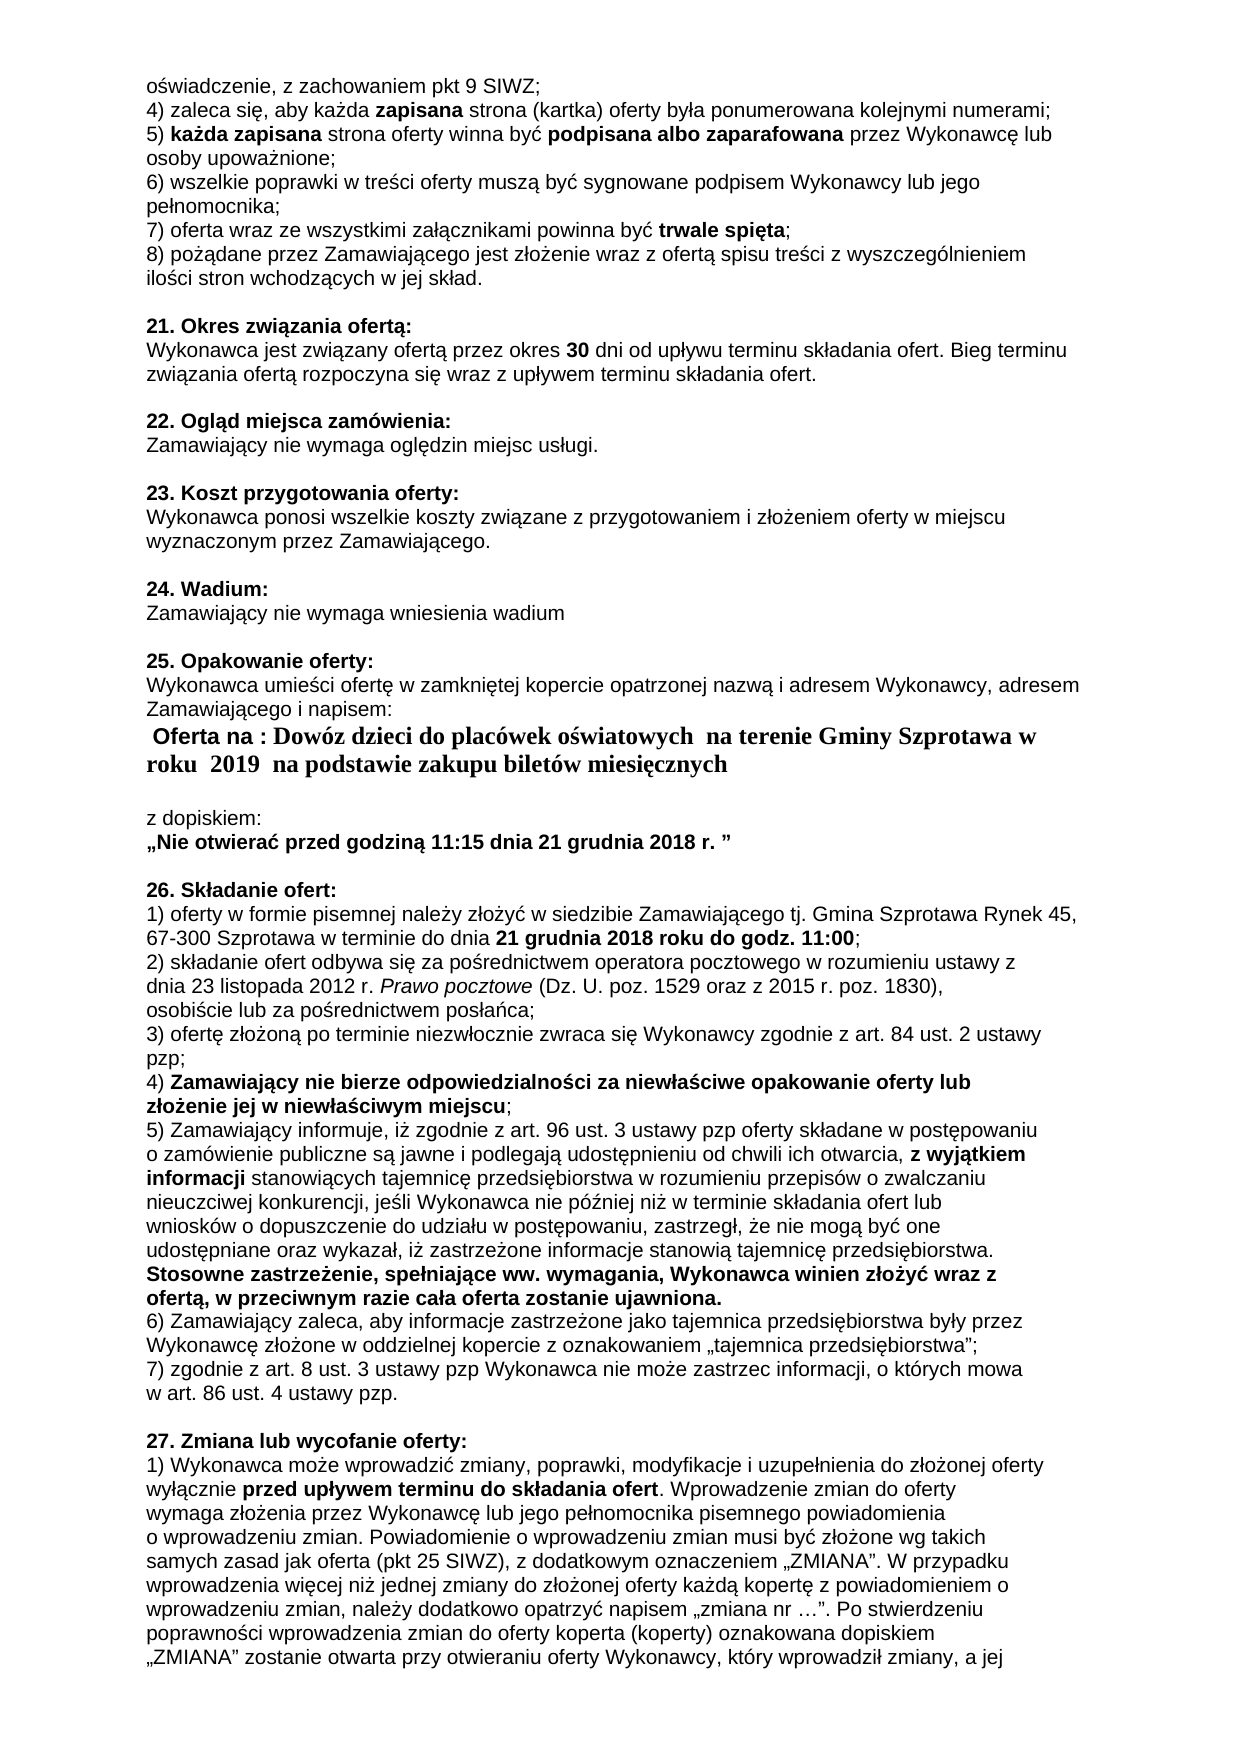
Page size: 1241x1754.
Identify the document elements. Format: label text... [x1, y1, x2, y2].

text 7) zgodnie z art. 8 ust. 3 ustawy pzp Wykonawca nie może zastrzec informacji, o których mowa [146, 1357, 1092, 1381]
text Wykonawca ponosi wszelkie koszty związane z przygotowaniem i złożeniem oferty w miejscu [146, 505, 1092, 529]
text „ZMIANA” zostanie otwarta przy otwieraniu oferty Wykonawcy, który wprowadził zmiany, a jej [146, 1645, 1092, 1669]
text wyznaczonym przez Zamawiającego. [146, 529, 1092, 553]
text ilości stron wchodzących w jej skład. [146, 266, 1092, 289]
text w art. 86 ust. 4 ustawy pzp. [146, 1381, 1092, 1405]
text osobiście lub za pośrednictwem posłańca; [146, 998, 1092, 1022]
text wymaga złożenia przez Wykonawcę lub jego pełnomocnika pisemnego powiadomienia [146, 1501, 1092, 1525]
text 5) każda zapisana strona oferty winna być podpisana albo zaparafowana przez Wykonawcę lub [146, 122, 1092, 146]
text wyłącznie przed upływem terminu do składania ofert. Wprowadzenie zmian do oferty [146, 1477, 1092, 1501]
text 3) ofertę złożoną po terminie niezwłocznie zwraca się Wykonawcy zgodnie z art. 84 ust. 2 ustawy [146, 1022, 1092, 1046]
text Wykonawcę złożone w oddzielnej kopercie z oznakowaniem „tajemnica przedsiębiorstwa”; [146, 1333, 1092, 1357]
text 4) Zamawiający nie bierze odpowiedzialności za niewłaściwe opakowanie oferty lub [146, 1070, 1092, 1094]
text 21. Okres związania ofertą: [146, 313, 1092, 337]
text 7) oferta wraz ze wszystkimi załącznikami powinna być trwale spięta; [146, 218, 1092, 242]
text 2) składanie ofert odbywa się za pośrednictwem operatora pocztowego w rozumieniu ustawy z [146, 950, 1092, 974]
text 6) wszelkie poprawki w treści oferty muszą być sygnowane podpisem Wykonawcy lub jego [146, 170, 1092, 194]
text pełnomocnika; [146, 194, 1092, 218]
text Zamawiającego i napisem: [146, 697, 1092, 721]
text 24. Wadium: [146, 577, 1092, 601]
text pzp; [146, 1046, 1092, 1070]
text wprowadzenia więcej niż jednej zmiany do złożonej oferty każdą kopertę z powiadomieniem o [146, 1573, 1092, 1597]
text 27. Zmiana lub wycofanie oferty: [146, 1429, 1092, 1453]
text Wykonawca umieści ofertę w zamkniętej kopercie opatrzonej nazwą i adresem Wykonawcy, adresem [146, 673, 1092, 697]
text udostępniane oraz wykazał, iż zastrzeżone informacje stanowią tajemnicę przedsiębiorstwa. [146, 1237, 1092, 1261]
text oświadczenie, z zachowaniem pkt 9 SIWZ; [146, 74, 1092, 98]
text 5) Zamawiający informuje, iż zgodnie z art. 96 ust. 3 ustawy pzp oferty składane w postępowaniu [146, 1118, 1092, 1142]
text samych zasad jak oferta (pkt 25 SIWZ), z dodatkowym oznaczeniem „ZMIANA”. W przypadku [146, 1549, 1092, 1573]
text 25. Opakowanie oferty: [146, 649, 1092, 673]
text 1) Wykonawca może wprowadzić zmiany, poprawki, modyfikacje i uzupełnienia do złożonej oferty [146, 1453, 1092, 1477]
text złożenie jej w niewłaściwym miejscu; [146, 1094, 1092, 1118]
text 4) zaleca się, aby każda zapisana strona (kartka) oferty była ponumerowana kolejnymi numerami; [146, 98, 1092, 122]
text 6) Zamawiający zaleca, aby informacje zastrzeżone jako tajemnica przedsiębiorstwa były przez [146, 1309, 1092, 1333]
text poprawności wprowadzenia zmian do oferty koperta (koperty) oznakowana dopiskiem [146, 1621, 1092, 1645]
text o wprowadzeniu zmian. Powiadomienie o wprowadzeniu zmian musi być złożone wg takich [146, 1525, 1092, 1549]
text osoby upoważnione; [146, 146, 1092, 170]
text wprowadzeniu zmian, należy dodatkowo opatrzyć napisem „zmiana nr …”. Po stwierdzeniu [146, 1597, 1092, 1621]
text Zamawiający nie wymaga oględzin miejsc usługi. [146, 433, 1092, 457]
text 1) oferty w formie pisemnej należy złożyć w siedzibie Zamawiającego tj. Gmina Szprotawa Rynek 45, 67-300 Szprotawa w terminie do dnia 21 grudnia 2018 roku do godz. 11:00; [146, 902, 1092, 950]
text o zamówienie publiczne są jawne i podlegają udostępnieniu od chwili ich otwarcia, z wyjątkiem [146, 1142, 1092, 1166]
text Wykonawca jest związany ofertą przez okres 30 dni od upływu terminu składania ofert. Bieg terminu [146, 337, 1092, 361]
text dnia 23 listopada 2012 r. Prawo pocztowe (Dz. U. poz. 1529 oraz z 2015 r. poz. 1830), [146, 974, 1092, 998]
text 26. Składanie ofert: [146, 878, 1092, 902]
text „Nie otwierać przed godziną 11:15 dnia 21 grudnia 2018 r. ” [146, 830, 1092, 854]
text ofertą, w przeciwnym razie cała oferta zostanie ujawniona. [146, 1285, 1092, 1309]
text związania ofertą rozpoczyna się wraz z upływem terminu składania ofert. [146, 361, 1092, 385]
text informacji stanowiących tajemnicę przedsiębiorstwa w rozumieniu przepisów o zwalczaniu [146, 1166, 1092, 1189]
text Zamawiający nie wymaga wniesienia wadium [146, 601, 1092, 625]
text wniosków o dopuszczenie do udziału w postępowaniu, zastrzegł, że nie mogą być one [146, 1213, 1092, 1237]
text 23. Koszt przygotowania oferty: [146, 481, 1092, 505]
text Stosowne zastrzeżenie, spełniające ww. wymagania, Wykonawca winien złożyć wraz z [146, 1261, 1092, 1285]
text z dopiskiem: [146, 806, 1092, 830]
text 8) pożądane przez Zamawiającego jest złożenie wraz z ofertą spisu treści z wyszczególnieniem [146, 242, 1092, 266]
text Oferta na : Dowóz dzieci do placówek oświatowych na terenie Gminy Szprotawa w roku 2019 na podstawie zakupu biletów miesięcznych [146, 721, 1092, 778]
text nieuczciwej konkurencji, jeśli Wykonawca nie później niż w terminie składania ofert lub [146, 1189, 1092, 1213]
text 22. Ogląd miejsca zamówienia: [146, 409, 1092, 433]
